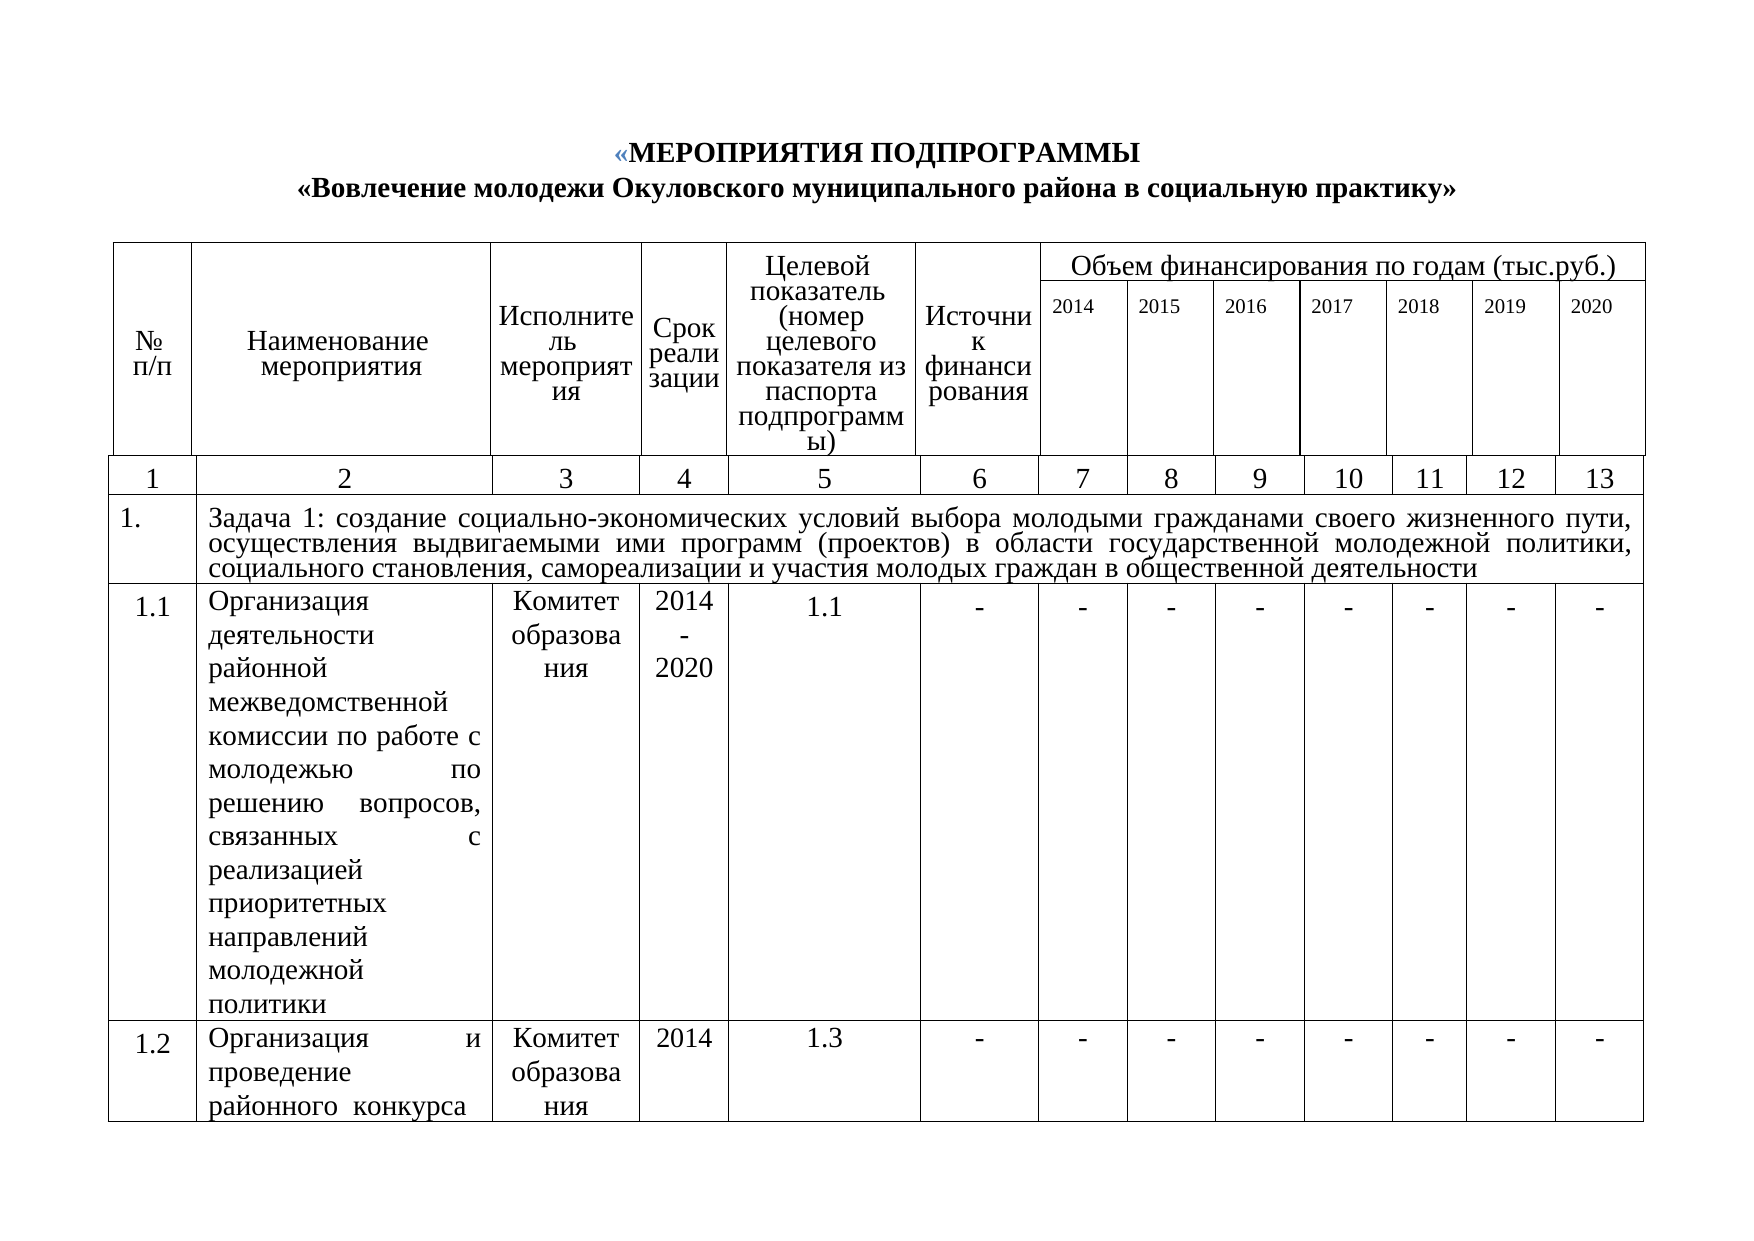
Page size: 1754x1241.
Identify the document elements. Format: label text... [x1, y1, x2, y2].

table_cell 2015 [1128, 281, 1213, 455]
table_cell 9 [1216, 456, 1304, 494]
table_cell - [1467, 584, 1555, 1019]
table_cell 2019 [1473, 281, 1559, 455]
table_cell - [1216, 1021, 1304, 1121]
table_cell 12 [1467, 456, 1555, 494]
table_cell - [1128, 584, 1215, 1019]
table_header Исполнитель мероприятия [491, 243, 641, 455]
table_cell - [1393, 1021, 1466, 1121]
table_cell 1 [109, 456, 196, 494]
table_cell 2 [197, 456, 492, 494]
table_cell 2014 [1041, 281, 1127, 455]
table_cell 2020 [1560, 281, 1645, 455]
table_header Целевой показатель (номер целевого показателя из паспорта подпрограммы) [727, 243, 915, 455]
table_cell - [1305, 1021, 1392, 1121]
table_cell 2016 [1214, 281, 1299, 455]
table_header Объем финансирования по годам (тыс.руб.) [1041, 243, 1645, 280]
table_cell - [1128, 1021, 1215, 1121]
table_cell Организация деятельности районной межведомственной комиссии по работе с молодежью по решению вопросов, связанных с реализацией приоритетных направлений молодежной политики [197, 584, 492, 1019]
text «Вовлечение молодежи Окуловского муниципального района в социальную практику» [118, 171, 1636, 204]
table_cell 1.1 [729, 584, 920, 1019]
text «Мероприятия подпрограммы [118, 135, 1636, 168]
table_cell 1. [109, 495, 196, 582]
table_cell 1.1 [109, 584, 196, 1019]
table_cell - [1556, 584, 1643, 1019]
table_cell 1.2 [109, 1021, 196, 1121]
table_cell Комитет образования [493, 584, 639, 1019]
table_header Источник финансирования [916, 243, 1040, 455]
table_cell 5 [729, 456, 920, 494]
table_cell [197, 1021, 492, 1121]
table_cell 6 [921, 456, 1038, 494]
table_cell - [1305, 584, 1392, 1019]
table_cell 3 [493, 456, 639, 494]
table_cell Задача 1: создание социально-экономических условий выбора молодыми гражданами своего жизненного пути, осуществления выдвигаемыми ими программ (проектов) в области государственной молодежной политики, социального становления, самореализации и участия молодых граждан в общественной деятельности [197, 495, 1643, 582]
table_cell 11 [1393, 456, 1466, 494]
table_cell 4 [640, 456, 728, 494]
table_cell - [1216, 584, 1304, 1019]
table_cell 7 [1039, 456, 1127, 494]
table_cell 2017 [1301, 281, 1386, 455]
table_cell 2014-2020 [640, 584, 728, 1019]
table_cell 10 [1305, 456, 1392, 494]
table_cell 2014 [640, 1021, 728, 1121]
table_cell 1.3 [729, 1021, 920, 1121]
table_cell - [1556, 1021, 1643, 1121]
table_header Наименование мероприятия [192, 243, 490, 455]
table_cell - [1393, 584, 1466, 1019]
table_cell - [1039, 584, 1127, 1019]
table_cell Комитет образования [493, 1021, 639, 1121]
table_cell - [1467, 1021, 1555, 1121]
table_cell 13 [1556, 456, 1643, 494]
table_cell - [1039, 1021, 1127, 1121]
table_header № п/п [114, 243, 191, 455]
table_cell 8 [1128, 456, 1215, 494]
table_header Срок реализации [642, 243, 726, 455]
table_cell - [921, 1021, 1038, 1121]
table_cell - [921, 584, 1038, 1019]
table_cell 2018 [1387, 281, 1472, 455]
